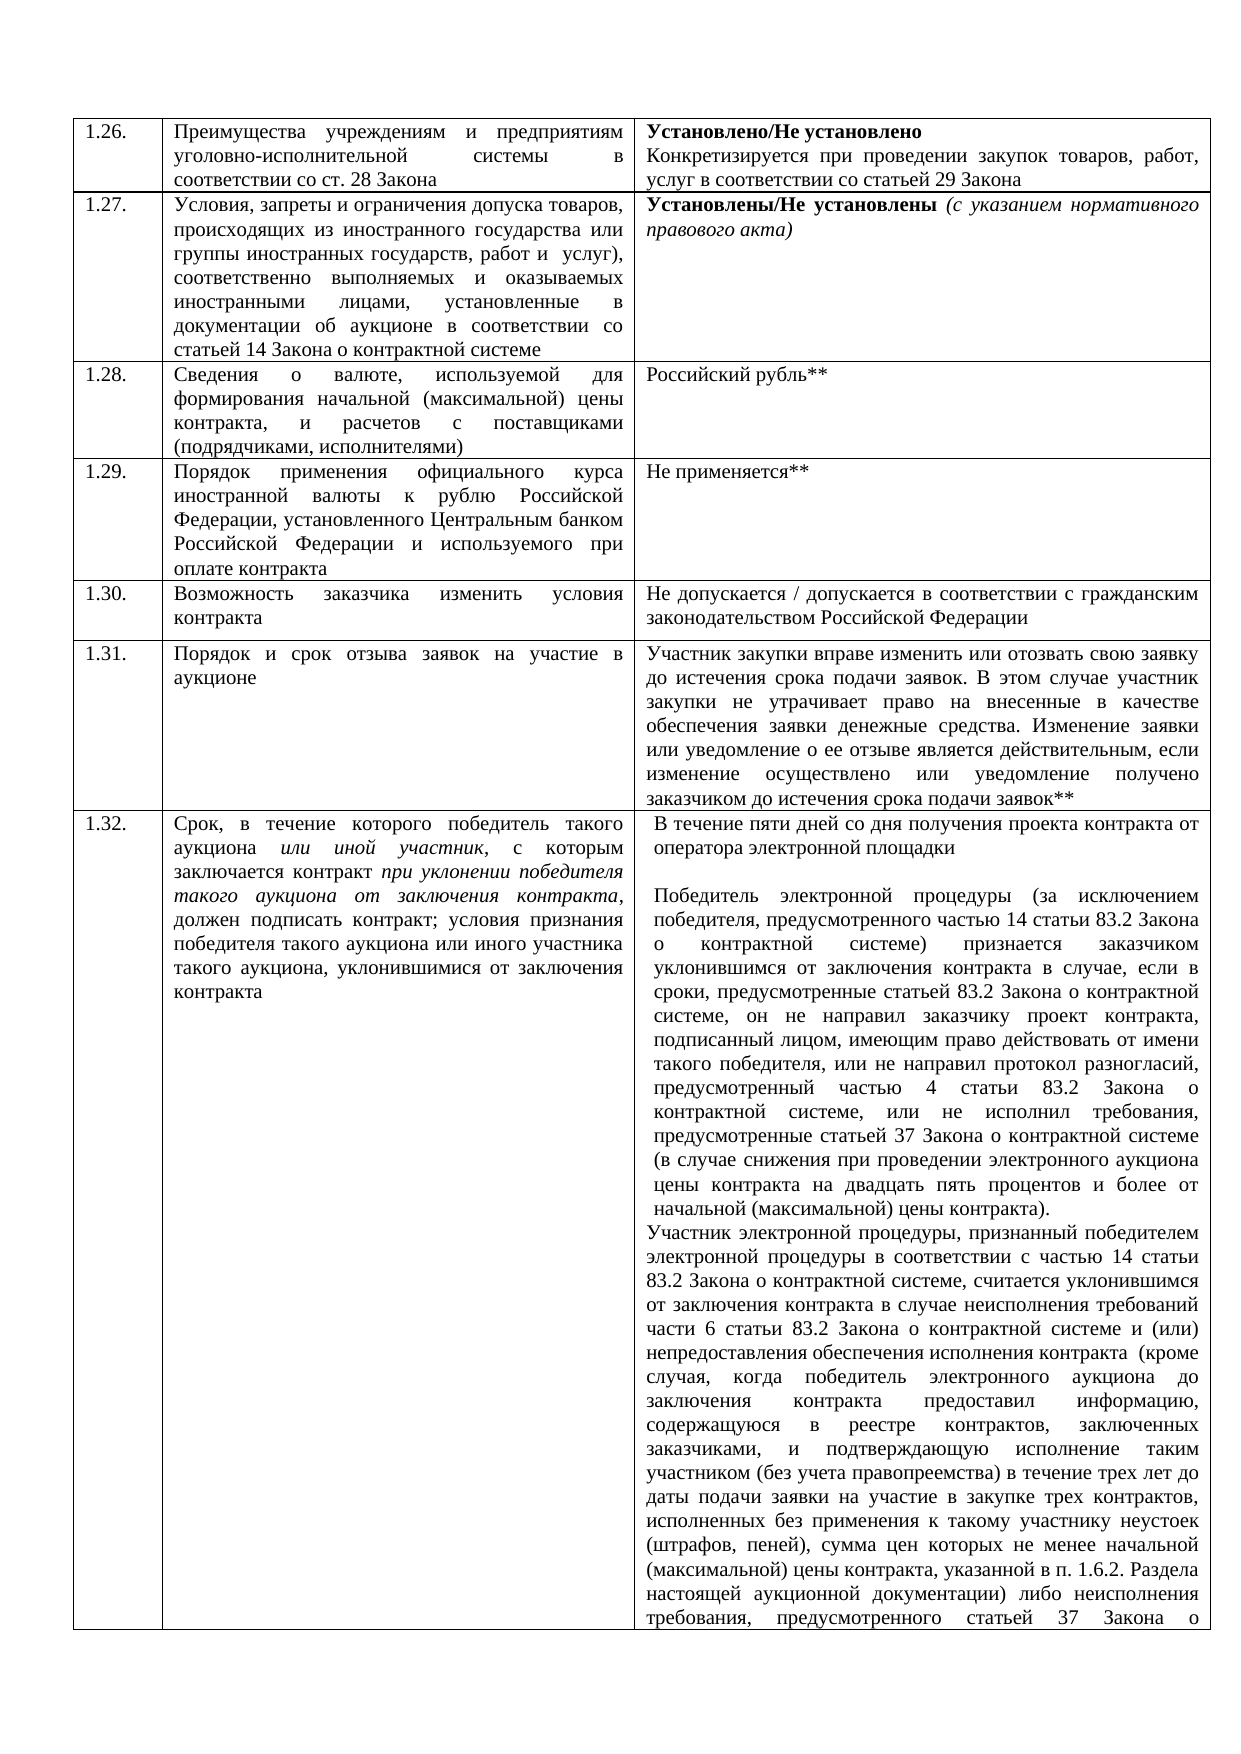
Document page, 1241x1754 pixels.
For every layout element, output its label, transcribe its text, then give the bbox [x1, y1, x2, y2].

table_cell 1.31. [74, 641, 162, 809]
table_cell Возможность заказчика изменить условия контракта [163, 581, 634, 640]
table_cell Порядок применения официального курса иностранной валюты к рублю Российской Федерации, установленного Центральным банком Российской Федерации и используемого при оплате контракта [163, 459, 634, 579]
table_cell 1.26. [74, 119, 162, 191]
table_cell 1.28. [74, 362, 162, 458]
table_cell Российский рубль** [635, 362, 1210, 458]
table_cell Условия, запреты и ограничения допуска товаров, происходящих из иностранного государства или группы иностранных государств, работ и услуг), соответственно выполняемых и оказываемых иностранными лицами, установленные в документации об аукционе в соответствии со статьей 14 Закона о контрактной системе [163, 193, 634, 361]
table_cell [163, 811, 634, 1629]
table_cell Установлено/Не установлено Конкретизируется при проведении закупок товаров, работ, услуг в соответствии со статьей 29 Закона [635, 119, 1210, 191]
table_cell Порядок и срок отзыва заявок на участие в аукционе [163, 641, 634, 809]
table_cell 1.30. [74, 581, 162, 640]
table_cell Не допускается / допускается в соответствии с гражданским законодательством Российской Федерации [635, 581, 1210, 640]
table_cell 1.27. [74, 193, 162, 361]
table_cell Участник закупки вправе изменить или отозвать свою заявку до истечения срока подачи заявок. В этом случае участник закупки не утрачивает право на внесенные в качестве обеспечения заявки денежные средства. Изменение заявки или уведомление о ее отзыве является действительным, если изменение осуществлено или уведомление получено заказчиком до истечения срока подачи заявок** [635, 641, 1210, 809]
table_cell 1.32. [74, 811, 162, 1629]
table_cell Не применяется** [635, 459, 1210, 579]
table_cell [635, 811, 1210, 1629]
table_cell Установлены/Не установлены (с указанием нормативного правового акта) [635, 193, 1210, 361]
table_cell 1.29. [74, 459, 162, 579]
table_cell Сведения о валюте, используемой для формирования начальной (максимальной) цены контракта, и расчетов с поставщиками (подрядчиками, исполнителями) [163, 362, 634, 458]
table_cell Преимущества учреждениям и предприятиям уголовно-исполнительной системы в соответствии со ст. 28 Закона [163, 119, 634, 191]
